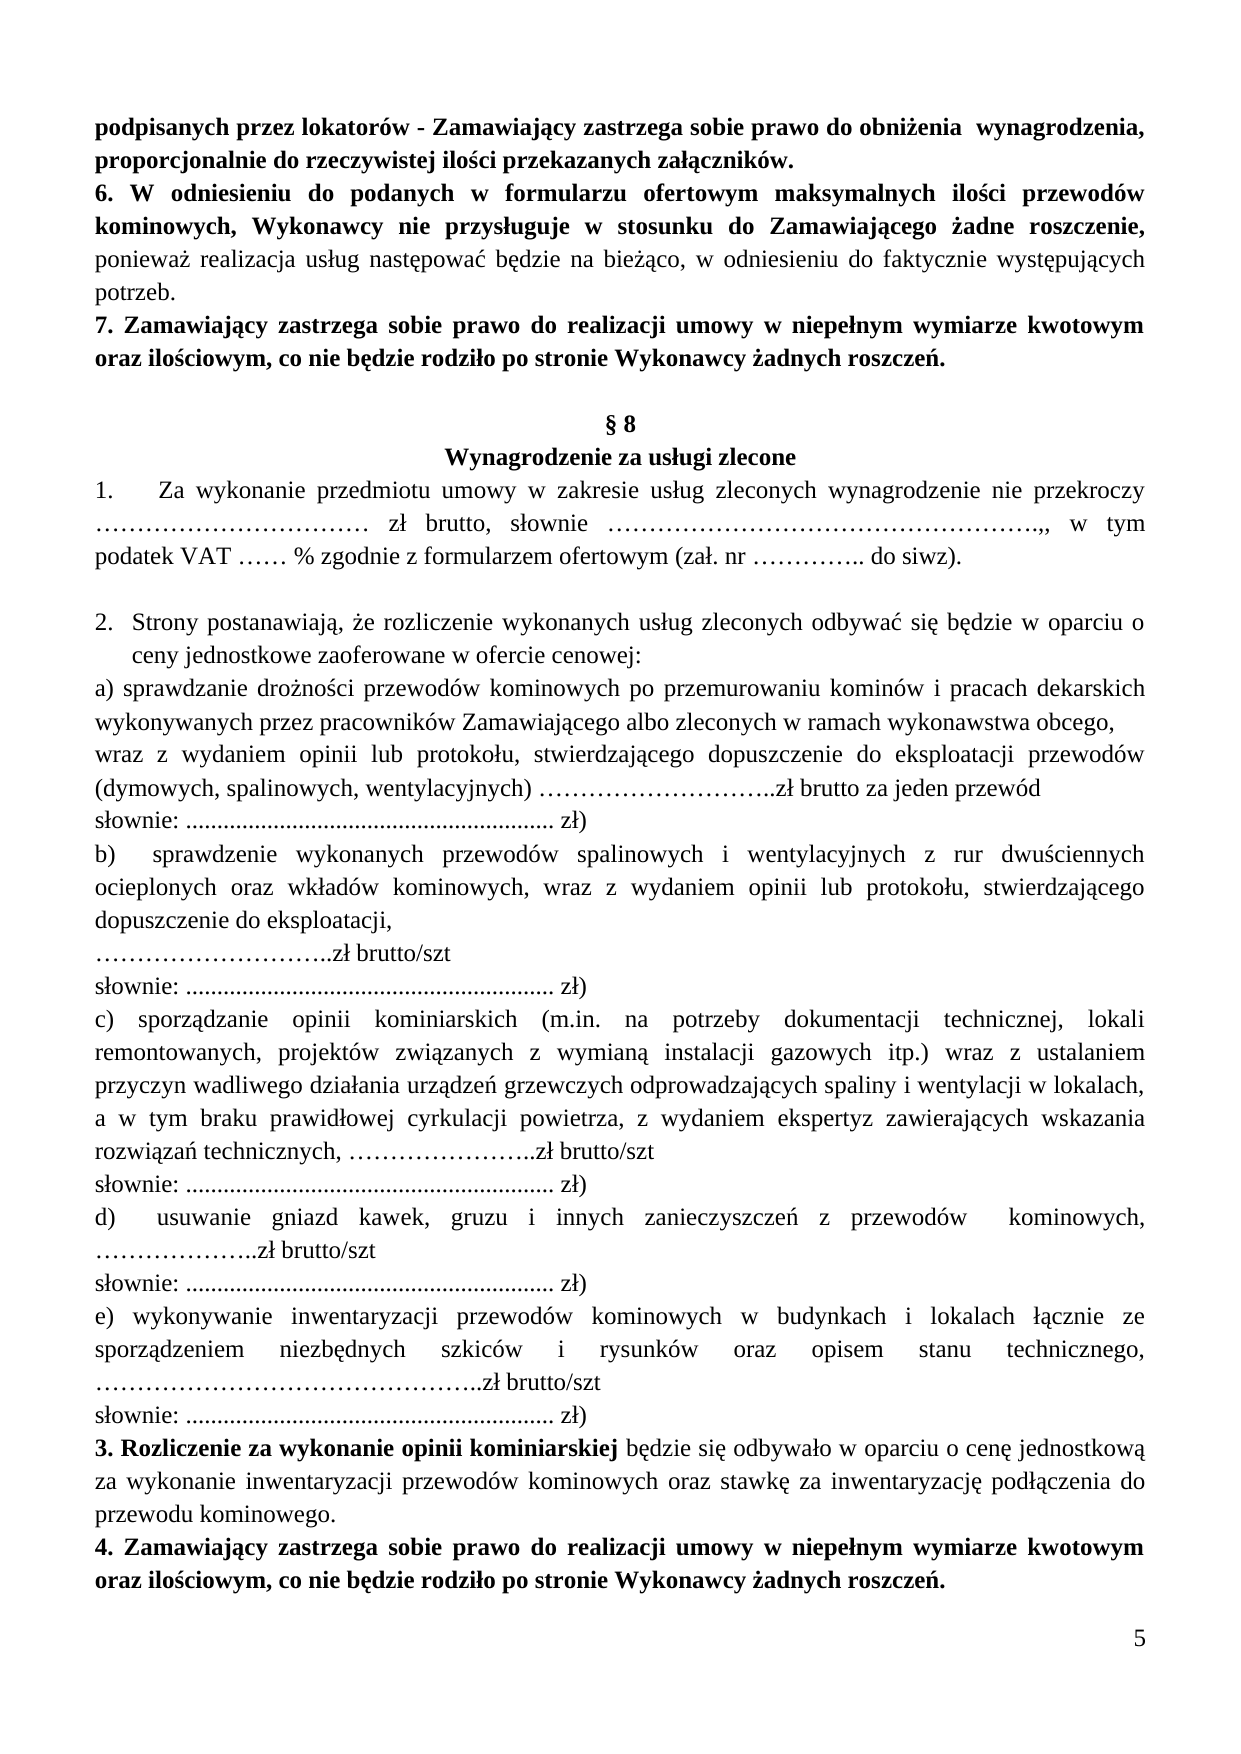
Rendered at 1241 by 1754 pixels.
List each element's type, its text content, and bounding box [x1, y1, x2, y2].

text słownie: ........................................................... zł) [94, 806, 1146, 834]
text słownie: ........................................................... zł) [94, 1400, 1146, 1429]
text słownie: ........................................................... zł) [94, 1268, 1146, 1297]
text słownie: ........................................................... zł) [94, 1169, 1146, 1198]
text c) sporządzanie opinii kominiarskich (m.in. na potrzeby dokumentacji technicznej, lokali remontowanych, projektów związanych z wymianą instalacji gazowych itp.) wraz z ustalaniem przyczyn wadliwego działania urządzeń grzewczych odprowadzających spaliny i wentylacji w lokalach, a w tym braku prawidłowej cyrkulacji powietrza, z wydaniem ekspertyz zawierających wskazania rozwiązań technicznych, …………………..zł brutto/szt [94, 1004, 1146, 1164]
text a) sprawdzanie drożności przewodów kominowych po przemurowaniu kominów i pracach dekarskich wykonywanych przez pracowników Zamawiającego albo zleconych w ramach wykonawstwa obcego, wraz z wydaniem opinii lub protokołu, stwierdzającego dopuszczenie do eksploatacji przewodów (dymowych, spalinowych, wentylacyjnych) ………………………..zł brutto za jeden przewód [94, 673, 1146, 801]
text 1. Za wykonanie przedmiotu umowy w zakresie usług zleconych wynagrodzenie nie przekroczy …………………………… zł brutto, słownie …………………………………………….,, w tym podatek VAT …… % zgodnie z formularzem ofertowym (zał. nr ………….. do siwz). [94, 475, 1146, 570]
text 4. Zamawiający zastrzega sobie prawo do realizacji umowy w niepełnym wymiarze kwotowym oraz ilościowym, co nie będzie rodziło po stronie Wykonawcy żadnych roszczeń. [94, 1532, 1146, 1594]
text 7. Zamawiający zastrzega sobie prawo do realizacji umowy w niepełnym wymiarze kwotowym oraz ilościowym, co nie będzie rodziło po stronie Wykonawcy żadnych roszczeń. [94, 310, 1146, 372]
text § 8 [94, 409, 1146, 438]
text e) wykonywanie inwentaryzacji przewodów kominowych w budynkach i lokalach łącznie ze sporządzeniem niezbędnych szkiców i rysunków oraz opisem stanu technicznego, ………………………………………..zł brutto/szt [94, 1301, 1146, 1396]
list Strony postanawiają, że rozliczenie wykonanych usług zleconych odbywać się będzie w oparciu o ceny jednostkowe zaoferowane w ofercie cenowej: [94, 607, 1146, 669]
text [94, 112, 1146, 174]
text d) usuwanie gniazd kawek, gruzu i innych zanieczyszczeń z przewodów kominowych, ………………..zł brutto/szt [94, 1202, 1146, 1264]
text słownie: ........................................................... zł) [94, 971, 1146, 999]
text ………………………..zł brutto/szt [94, 938, 1146, 966]
text Wynagrodzenie za usługi zlecone [94, 442, 1146, 471]
text 6. W odniesieniu do podanych w formularzu ofertowym maksymalnych ilości przewodów kominowych, Wykonawcy nie przysługuje w stosunku do Zamawiającego żadne roszczenie, ponieważ realizacja usług następować będzie na bieżąco, w odniesieniu do faktycznie występujących potrzeb. [94, 178, 1146, 306]
text b) sprawdzenie wykonanych przewodów spalinowych i wentylacyjnych z rur dwuściennych ocieplonych oraz wkładów kominowych, wraz z wydaniem opinii lub protokołu, stwierdzającego dopuszczenie do eksploatacji, [94, 839, 1146, 933]
text 3. Rozliczenie za wykonanie opinii kominiarskiej będzie się odbywało w oparciu o cenę jednostkową za wykonanie inwentaryzacji przewodów kominowych oraz stawkę za inwentaryzację podłączenia do przewodu kominowego. [94, 1433, 1146, 1528]
